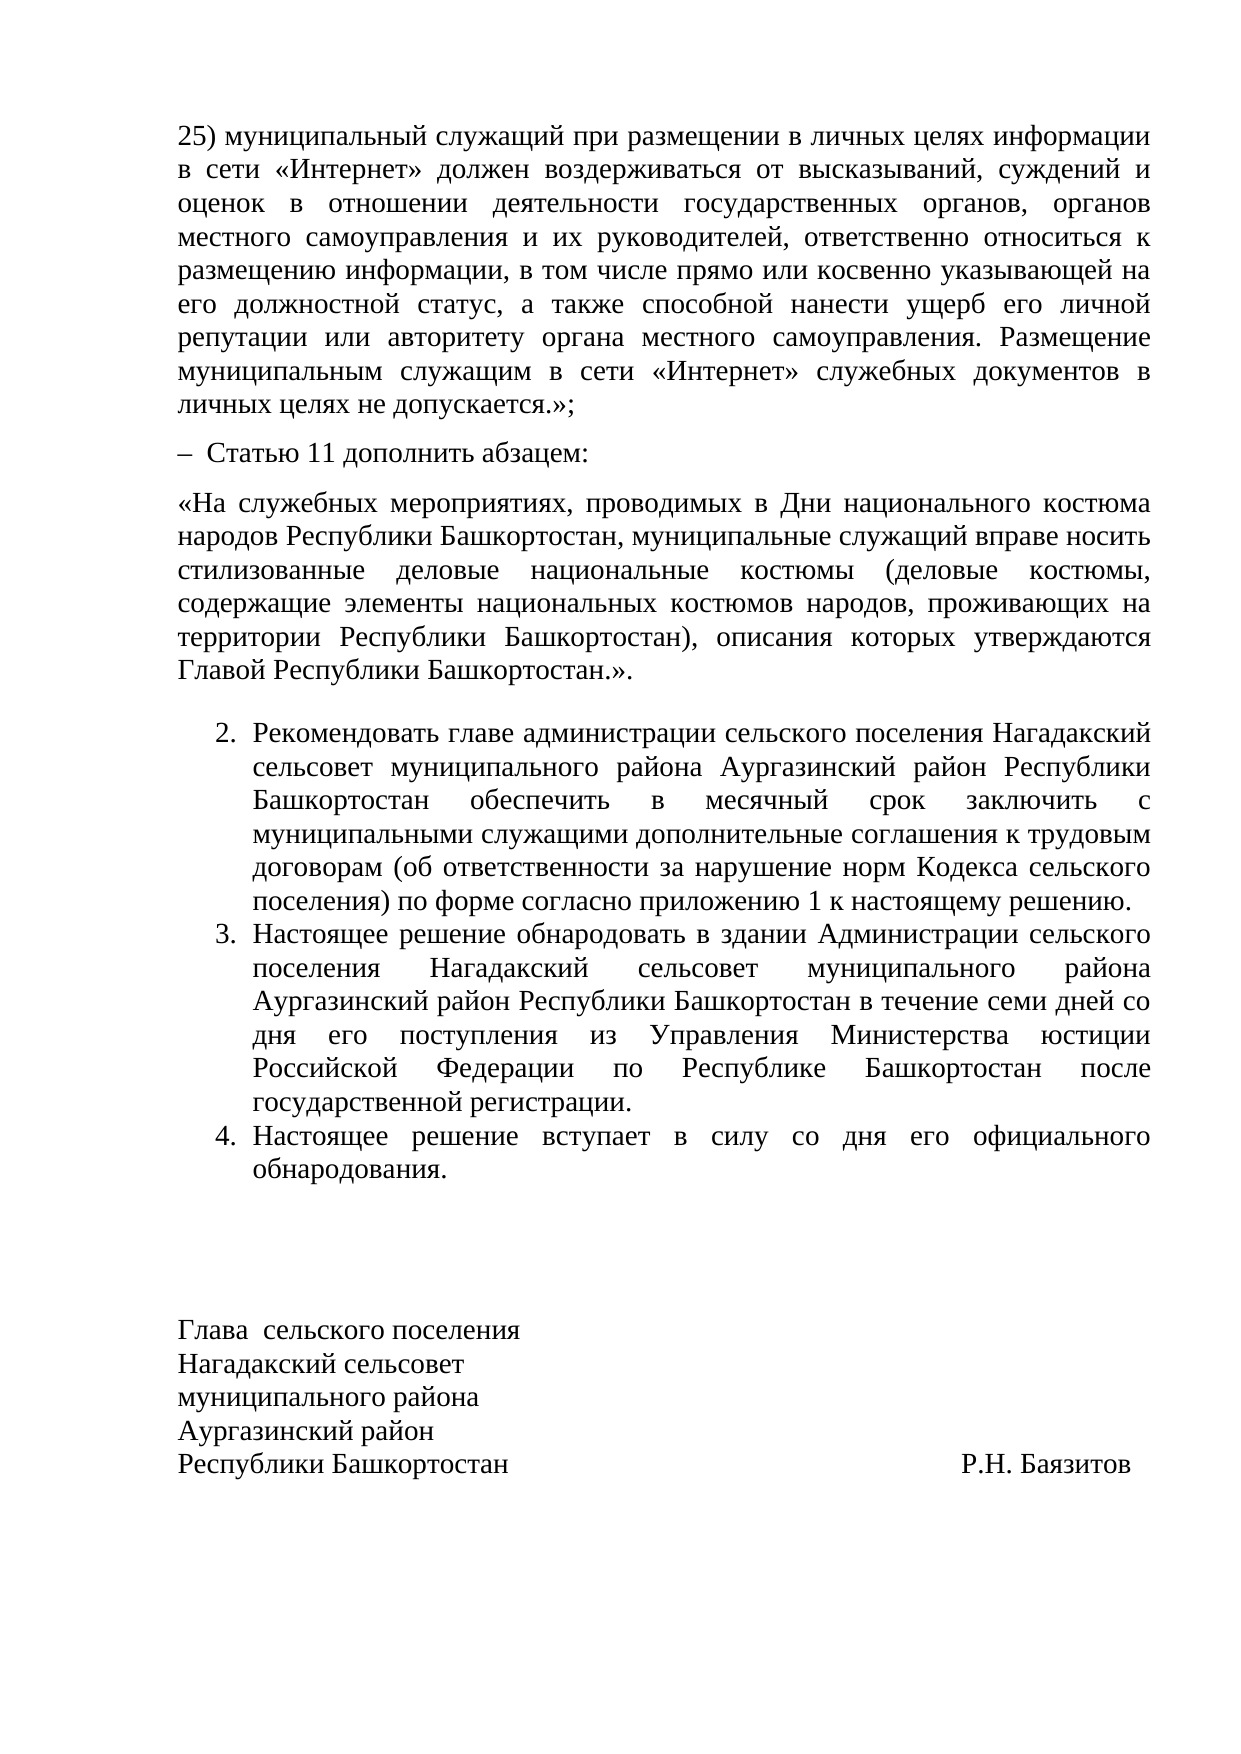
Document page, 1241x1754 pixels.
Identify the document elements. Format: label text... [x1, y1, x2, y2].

text «На служебных мероприятиях, проводимых в Дни национального костюма народов Республики Башкортостан, муниципальные служащий вправе носить стилизованные деловые национальные костюмы (деловые костюмы, содержащие элементы национальных костюмов народов, проживающих на территории Республики Башкортостан), описания которых утверждаются Главой Республики Башкортостан.». [177, 485, 1152, 686]
text Глава сельского поселения [177, 1312, 1152, 1346]
list Рекомендовать главе администрации сельского поселения Нагадакский сельсовет муниципального района Аургазинский район Республики Башкортостан обеспечить в месячный срок заключить с муниципальными служащими дополнительные соглашения к трудовым договорам (об ответственности за нарушение норм Кодекса сельского поселения) по форме согласно приложению 1 к настоящему решению. [215, 715, 1152, 916]
text Нагадакский сельсовет [177, 1346, 1152, 1379]
list Настоящее решение обнародовать в здании Администрации сельского поселения Нагадакский сельсовет муниципального района Аургазинский район Республики Башкортостан в течение семи дней со дня его поступления из Управления Министерства юстиции Российской Федерации по Республике Башкортостан после государственной регистрации. [215, 916, 1152, 1118]
text муниципального района [177, 1379, 1152, 1413]
text Аургазинский район [177, 1413, 1152, 1446]
text 25) муниципальный служащий при размещении в личных целях информации в сети «Интернет» должен воздерживаться от высказываний, суждений и оценок в отношении деятельности государственных органов, органов местного самоуправления и их руководителей, ответственно относиться к размещению информации, в том числе прямо или косвенно указывающей на его должностной статус, а также способной нанести ущерб его личной репутации или авторитету органа местного самоуправления. Размещение муниципальным служащим в сети «Интернет» служебных документов в личных целях не допускается.»; [177, 118, 1152, 420]
text – Статью 11 дополнить абзацем: [177, 436, 1152, 469]
list Настоящее решение вступает в силу со дня его официального обнародования. [215, 1118, 1152, 1185]
text Республики Башкортостан Р.Н. Баязитов [177, 1446, 1152, 1480]
